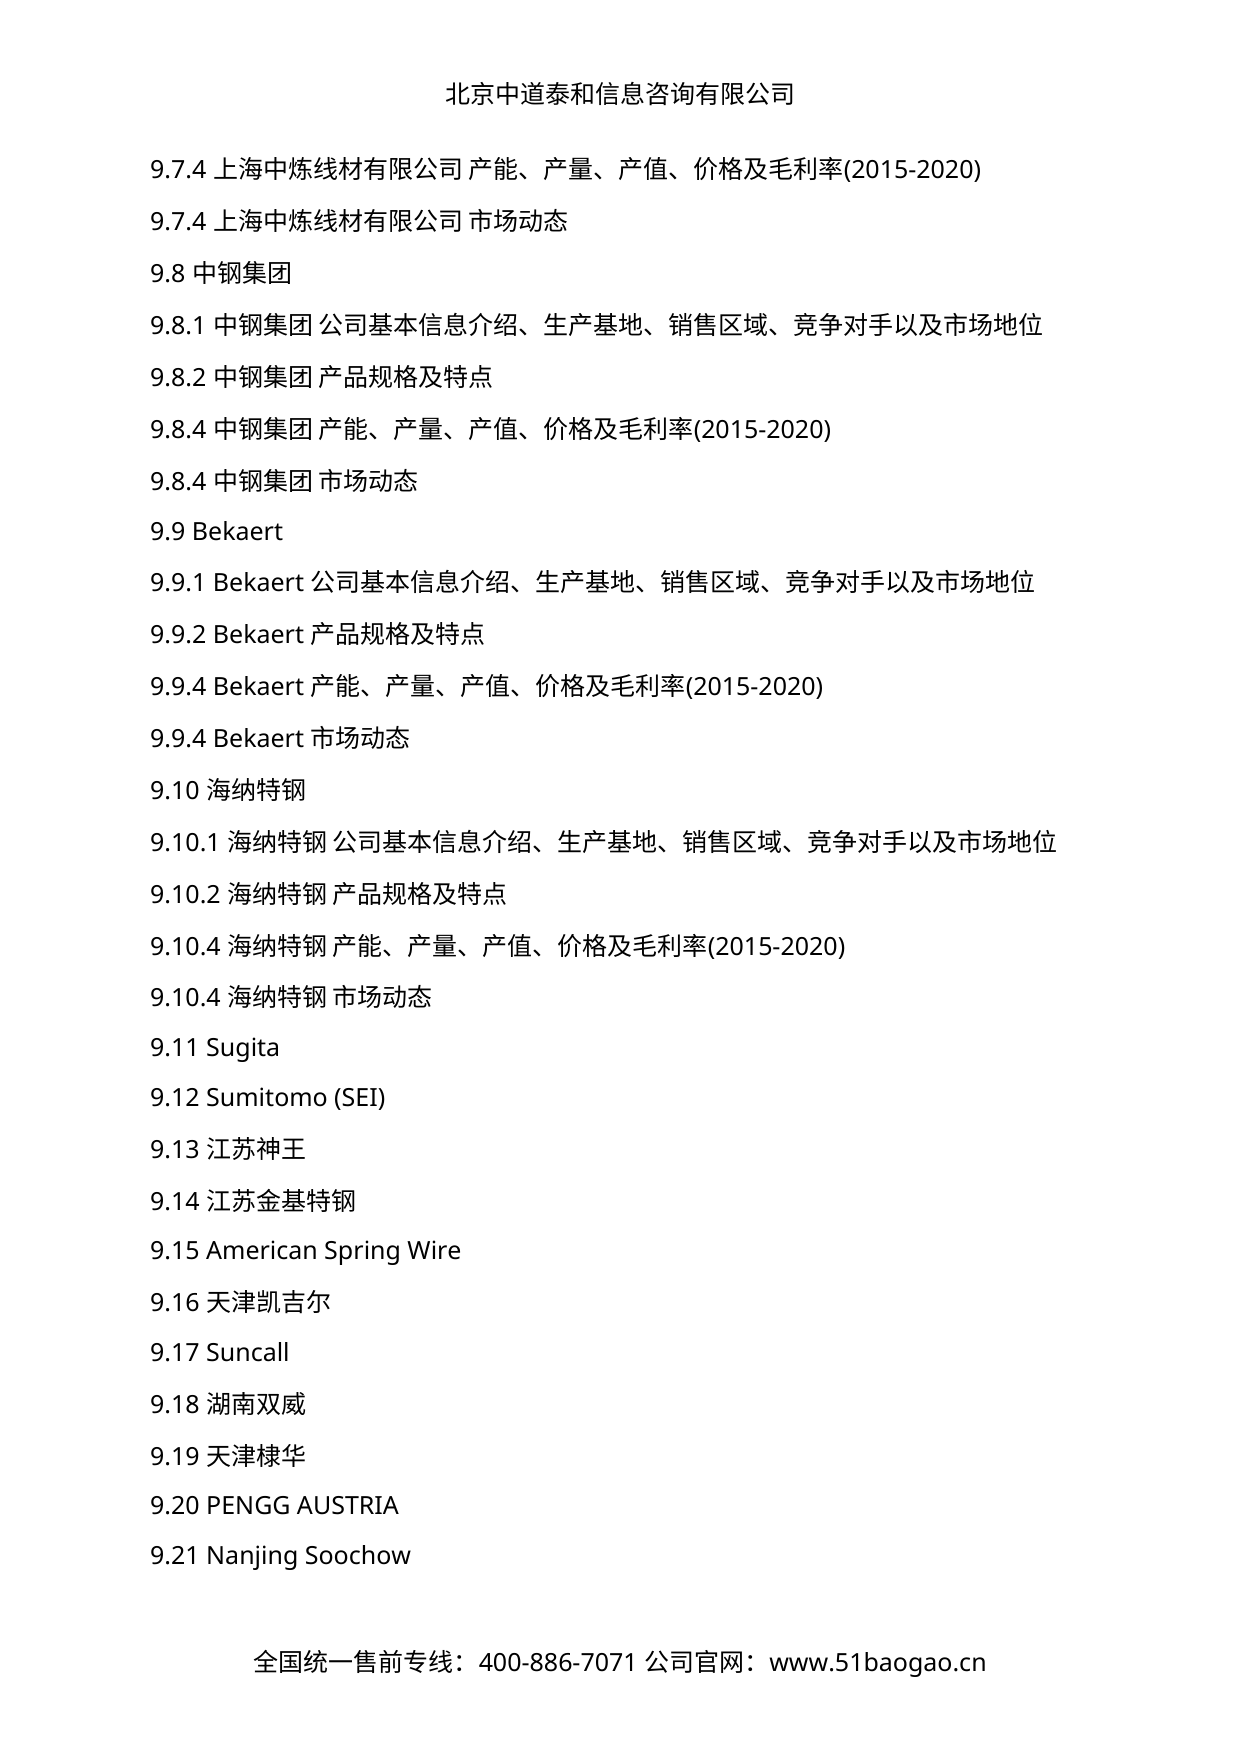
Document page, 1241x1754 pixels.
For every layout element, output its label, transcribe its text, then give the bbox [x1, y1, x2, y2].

text 9.9.2 Bekaert 产品规格及特点 [150, 615, 1090, 651]
text 9.8 中钢集团 [150, 254, 1090, 290]
text 9.13 江苏神王 [150, 1129, 1090, 1165]
text 9.8.4 中钢集团 产能、产量、产值、价格及毛利率(2015-2020) [150, 409, 1090, 446]
text 9.21 Nanjing Soochow [150, 1537, 1090, 1572]
text 9.10.4 海纳特钢 市场动态 [150, 978, 1090, 1014]
text 9.7.4 上海中炼线材有限公司 市场动态 [150, 202, 1090, 238]
text 9.8.2 中钢集团 产品规格及特点 [150, 357, 1090, 394]
text 9.10.1 海纳特钢 公司基本信息介绍、生产基地、销售区域、竞争对手以及市场地位 [150, 822, 1090, 858]
text 9.12 Sumitomo (SEI) [150, 1079, 1090, 1113]
text 9.9 Bekaert [150, 513, 1090, 547]
text 9.10.4 海纳特钢 产能、产量、产值、价格及毛利率(2015-2020) [150, 926, 1090, 962]
text 9.15 American Spring Wire [150, 1233, 1090, 1267]
text 9.10.2 海纳特钢 产品规格及特点 [150, 874, 1090, 910]
text 9.17 Suncall [150, 1334, 1090, 1368]
text 9.8.4 中钢集团 市场动态 [150, 461, 1090, 497]
text 9.8.1 中钢集团 公司基本信息介绍、生产基地、销售区域、竞争对手以及市场地位 [150, 306, 1090, 342]
text 9.19 天津棣华 [150, 1436, 1090, 1472]
text 9.16 天津凯吉尔 [150, 1282, 1090, 1319]
text 9.14 江苏金基特钢 [150, 1181, 1090, 1217]
text 9.9.4 Bekaert 市场动态 [150, 718, 1090, 755]
text 9.11 Sugita [150, 1030, 1090, 1064]
text 9.20 PENGG AUSTRIA [150, 1488, 1090, 1522]
text 9.9.1 Bekaert 公司基本信息介绍、生产基地、销售区域、竞争对手以及市场地位 [150, 563, 1090, 599]
text 9.10 海纳特钢 [150, 770, 1090, 807]
text 9.9.4 Bekaert 产能、产量、产值、价格及毛利率(2015-2020) [150, 667, 1090, 703]
text 9.18 湖南双威 [150, 1384, 1090, 1420]
text 9.7.4 上海中炼线材有限公司 产能、产量、产值、价格及毛利率(2015-2020) [150, 150, 1090, 186]
